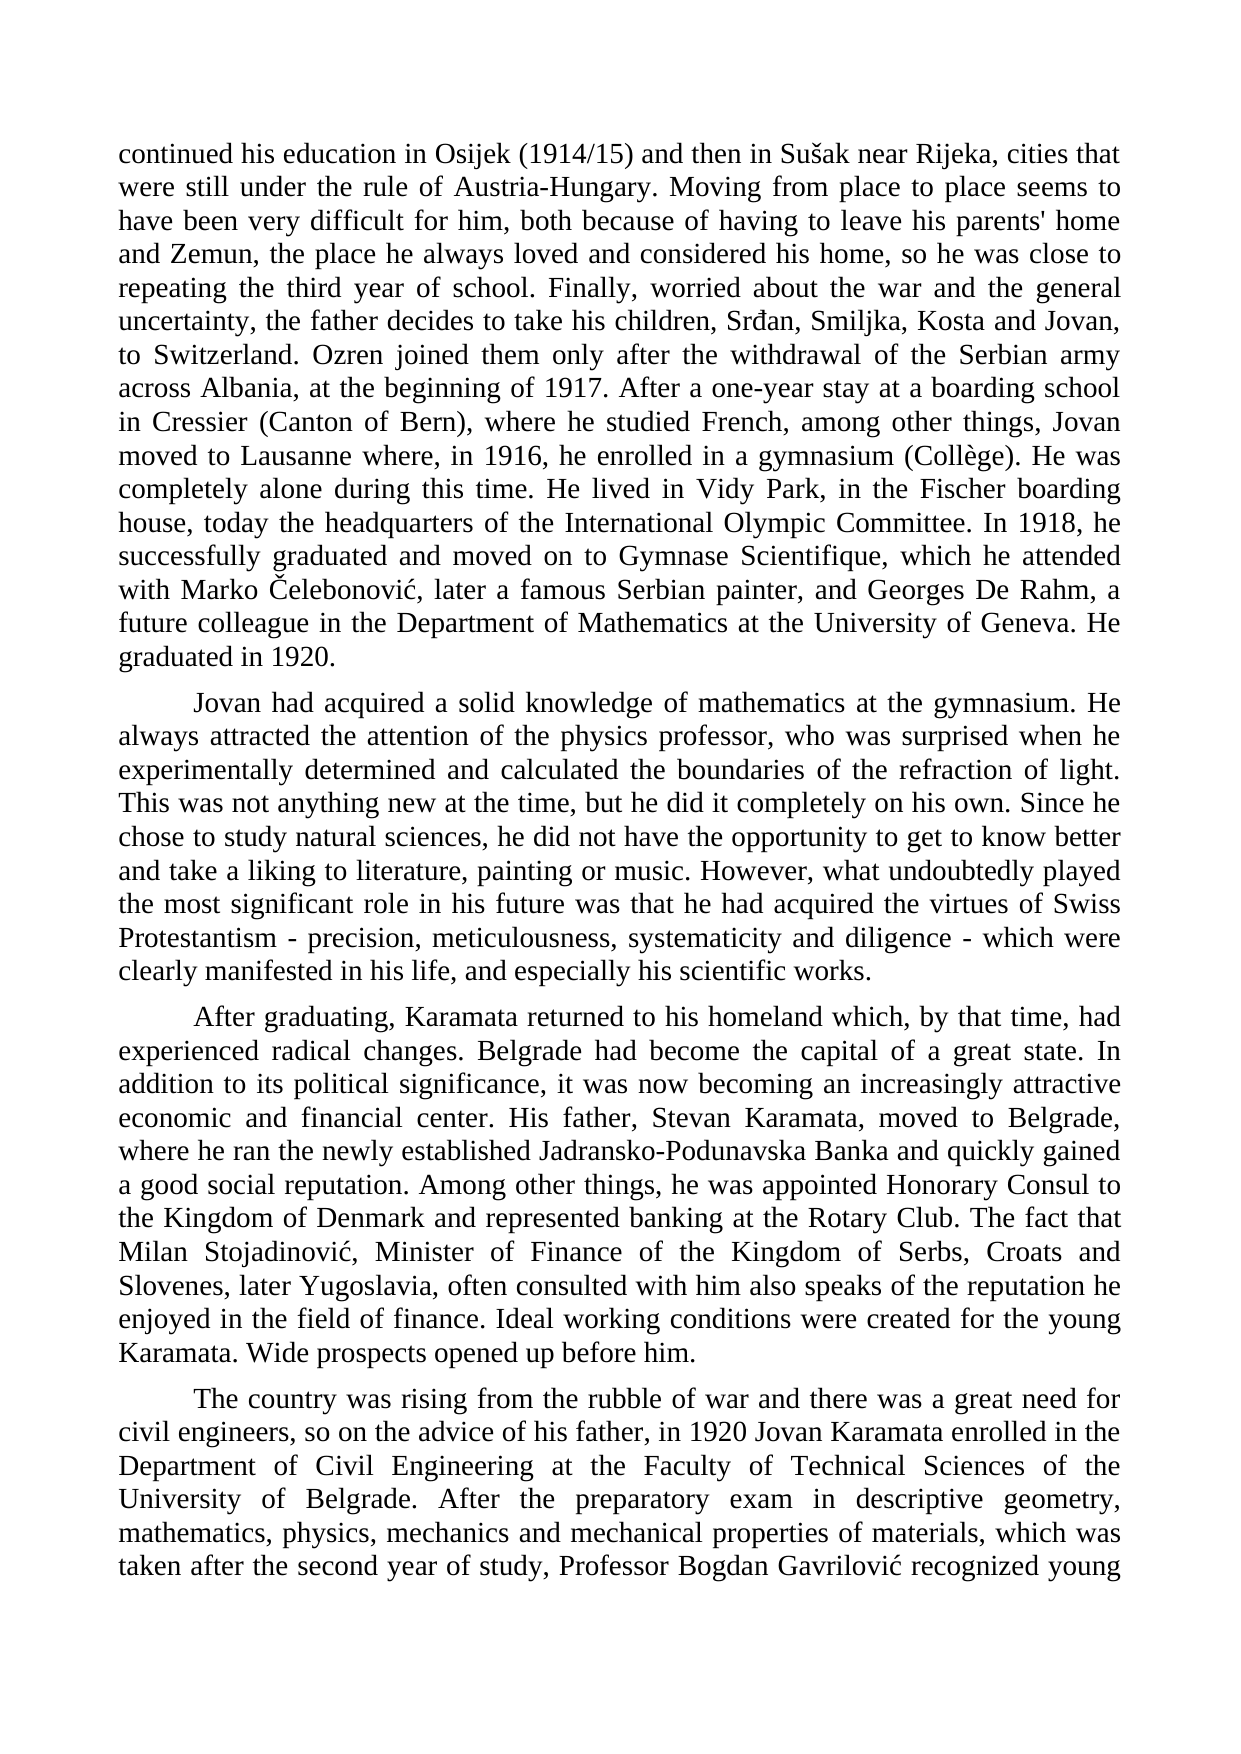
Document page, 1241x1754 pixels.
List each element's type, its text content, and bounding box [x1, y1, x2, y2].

text After graduating, Karamata returned to his homeland which, by that time, had experienced radical changes. Belgrade had become the capital of a great state. In addition to its political significance, it was now becoming an increasingly attractive economic and financial center. His father, Stevan Karamata, moved to Belgrade, where he ran the newly established Jadransko-Podunavska Banka and quickly gained a good social reputation. Among other things, he was appointed Honorary Consul to the Kingdom of Denmark and represented banking at the Rotary Club. The fact that Milan Stojadinović, Minister of Finance of the Kingdom of Serbs, Croats and Slovenes, later Yugoslavia, often consulted with him also speaks of the reputation he enjoyed in the field of finance. Ideal working conditions were created for the young Karamata. Wide prospects opened up before him. [118, 999, 1122, 1368]
text Jovan had acquired a solid knowledge of mathematics at the gymnasium. He always attracted the attention of the physics professor, who was surprised when he experimentally determined and calculated the boundaries of the refraction of light. This was not anything new at the time, but he did it completely on his own. Since he chose to study natural sciences, he did not have the opportunity to get to know better and take a liking to literature, painting or music. However, what undoubtedly played the most significant role in his future was that he had acquired the virtues of Swiss Protestantism - precision, meticulousness, systematicity and diligence - which were clearly manifested in his life, and especially his scientific works. [118, 685, 1122, 987]
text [118, 136, 1122, 672]
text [118, 1381, 1122, 1582]
